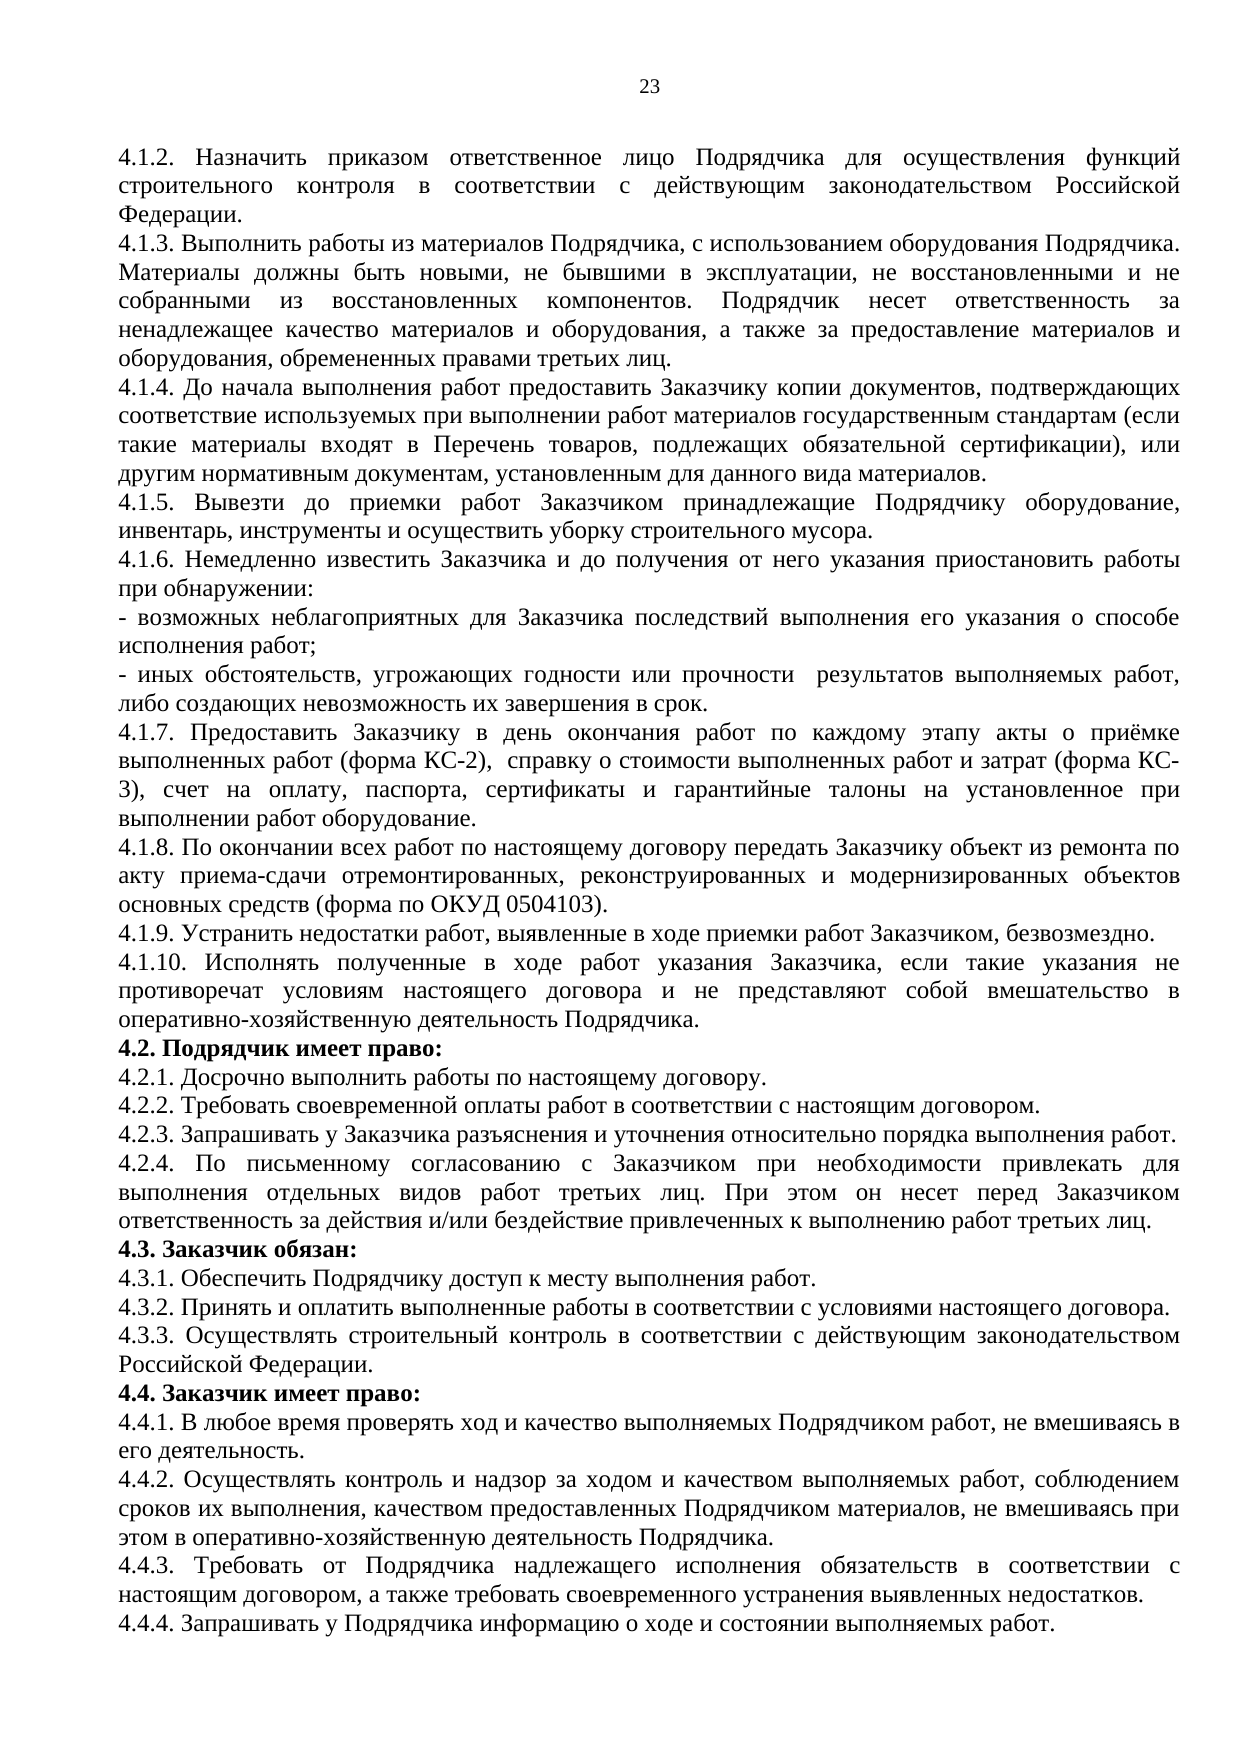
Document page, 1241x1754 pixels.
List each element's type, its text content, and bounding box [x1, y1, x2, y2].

text 4.1.9. Устранить недостатки работ, выявленные в ходе приемки работ Заказчиком, безвозмездно. [118, 918, 1181, 947]
text 4.3.1. Обеспечить Подрядчику доступ к месту выполнения работ. [118, 1263, 1181, 1292]
text 4.4.2. Осуществлять контроль и надзор за ходом и качеством выполняемых работ, соблюдением сроков их выполнения, качеством предоставленных Подрядчиком материалов, не вмешиваясь при этом в оперативно-хозяйственную деятельность Подрядчика. [118, 1464, 1181, 1550]
text 4.4. Заказчик имеет право: [118, 1378, 1181, 1407]
text 4.2.1. Досрочно выполнить работы по настоящему договору. [118, 1062, 1181, 1090]
text 4.1.5. Вывезти до приемки работ Заказчиком принадлежащие Подрядчику оборудование, инвентарь, инструменты и осуществить уборку строительного мусора. [118, 487, 1181, 544]
text 4.2. Подрядчик имеет право: [118, 1033, 1181, 1062]
text 4.2.4. По письменному согласованию с Заказчиком при необходимости привлекать для выполнения отдельных видов работ третьих лиц. При этом он несет перед Заказчиком ответственность за действия и/или бездействие привлеченных к выполнению работ третьих лиц. [118, 1148, 1181, 1234]
text 4.3. Заказчик обязан: [118, 1234, 1181, 1263]
text 4.4.3. Требовать от Подрядчика надлежащего исполнения обязательств в соответствии с настоящим договором, а также требовать своевременного устранения выявленных недостатков. [118, 1550, 1181, 1608]
text 4.1.8. По окончании всех работ по настоящему договору передать Заказчику объект из ремонта по акту приема-сдачи отремонтированных, реконструированных и модернизированных объектов основных средств (форма по ОКУД 0504103). [118, 832, 1181, 918]
text 4.2.2. Требовать своевременной оплаты работ в соответствии с настоящим договором. [118, 1090, 1181, 1119]
text 4.1.10. Исполнять полученные в ходе работ указания Заказчика, если такие указания не противоречат условиям настоящего договора и не представляют собой вмешательство в оперативно-хозяйственную деятельность Подрядчика. [118, 947, 1181, 1033]
text 4.3.2. Принять и оплатить выполненные работы в соответствии с условиями настоящего договора. [118, 1292, 1181, 1320]
text 4.1.7. Предоставить Заказчику в день окончания работ по каждому этапу акты о приёмке выполненных работ (форма КС-2), справку о стоимости выполненных работ и затрат (форма КС-3), счет на оплату, паспорта, сертификаты и гарантийные талоны на установленное при выполнении работ оборудование. [118, 717, 1181, 832]
text 4.1.6. Немедленно известить Заказчика и до получения от него указания приостановить работы при обнаружении: [118, 544, 1181, 602]
text 4.2.3. Запрашивать у Заказчика разъяснения и уточнения относительно порядка выполнения работ. [118, 1119, 1181, 1148]
text 4.1.2. Назначить приказом ответственное лицо Подрядчика для осуществления функций строительного контроля в соответствии с действующим законодательством Российской Федерации. [118, 142, 1181, 228]
text 4.1.3. Выполнить работы из материалов Подрядчика, с использованием оборудования Подрядчика. Материалы должны быть новыми, не бывшими в эксплуатации, не восстановленными и не собранными из восстановленных компонентов. Подрядчик несет ответственность за ненадлежащее качество материалов и оборудования, а также за предоставление материалов и оборудования, обремененных правами третьих лиц. [118, 228, 1181, 372]
text 4.1.4. До начала выполнения работ предоставить Заказчику копии документов, подтверждающих соответствие используемых при выполнении работ материалов государственным стандартам (если такие материалы входят в Перечень товаров, подлежащих обязательной сертификации), или другим нормативным документам, установленным для данного вида материалов. [118, 372, 1181, 487]
text - иных обстоятельств, угрожающих годности или прочности результатов выполняемых работ, либо создающих невозможность их завершения в срок. [118, 659, 1181, 717]
text 4.4.1. В любое время проверять ход и качество выполняемых Подрядчиком работ, не вмешиваясь в его деятельность. [118, 1407, 1181, 1464]
text 4.4.4. Запрашивать у Подрядчика информацию о ходе и состоянии выполняемых работ. [118, 1608, 1181, 1637]
text 4.3.3. Осуществлять строительный контроль в соответствии с действующим законодательством Российской Федерации. [118, 1320, 1181, 1378]
text - возможных неблагоприятных для Заказчика последствий выполнения его указания о способе исполнения работ; [118, 602, 1181, 659]
